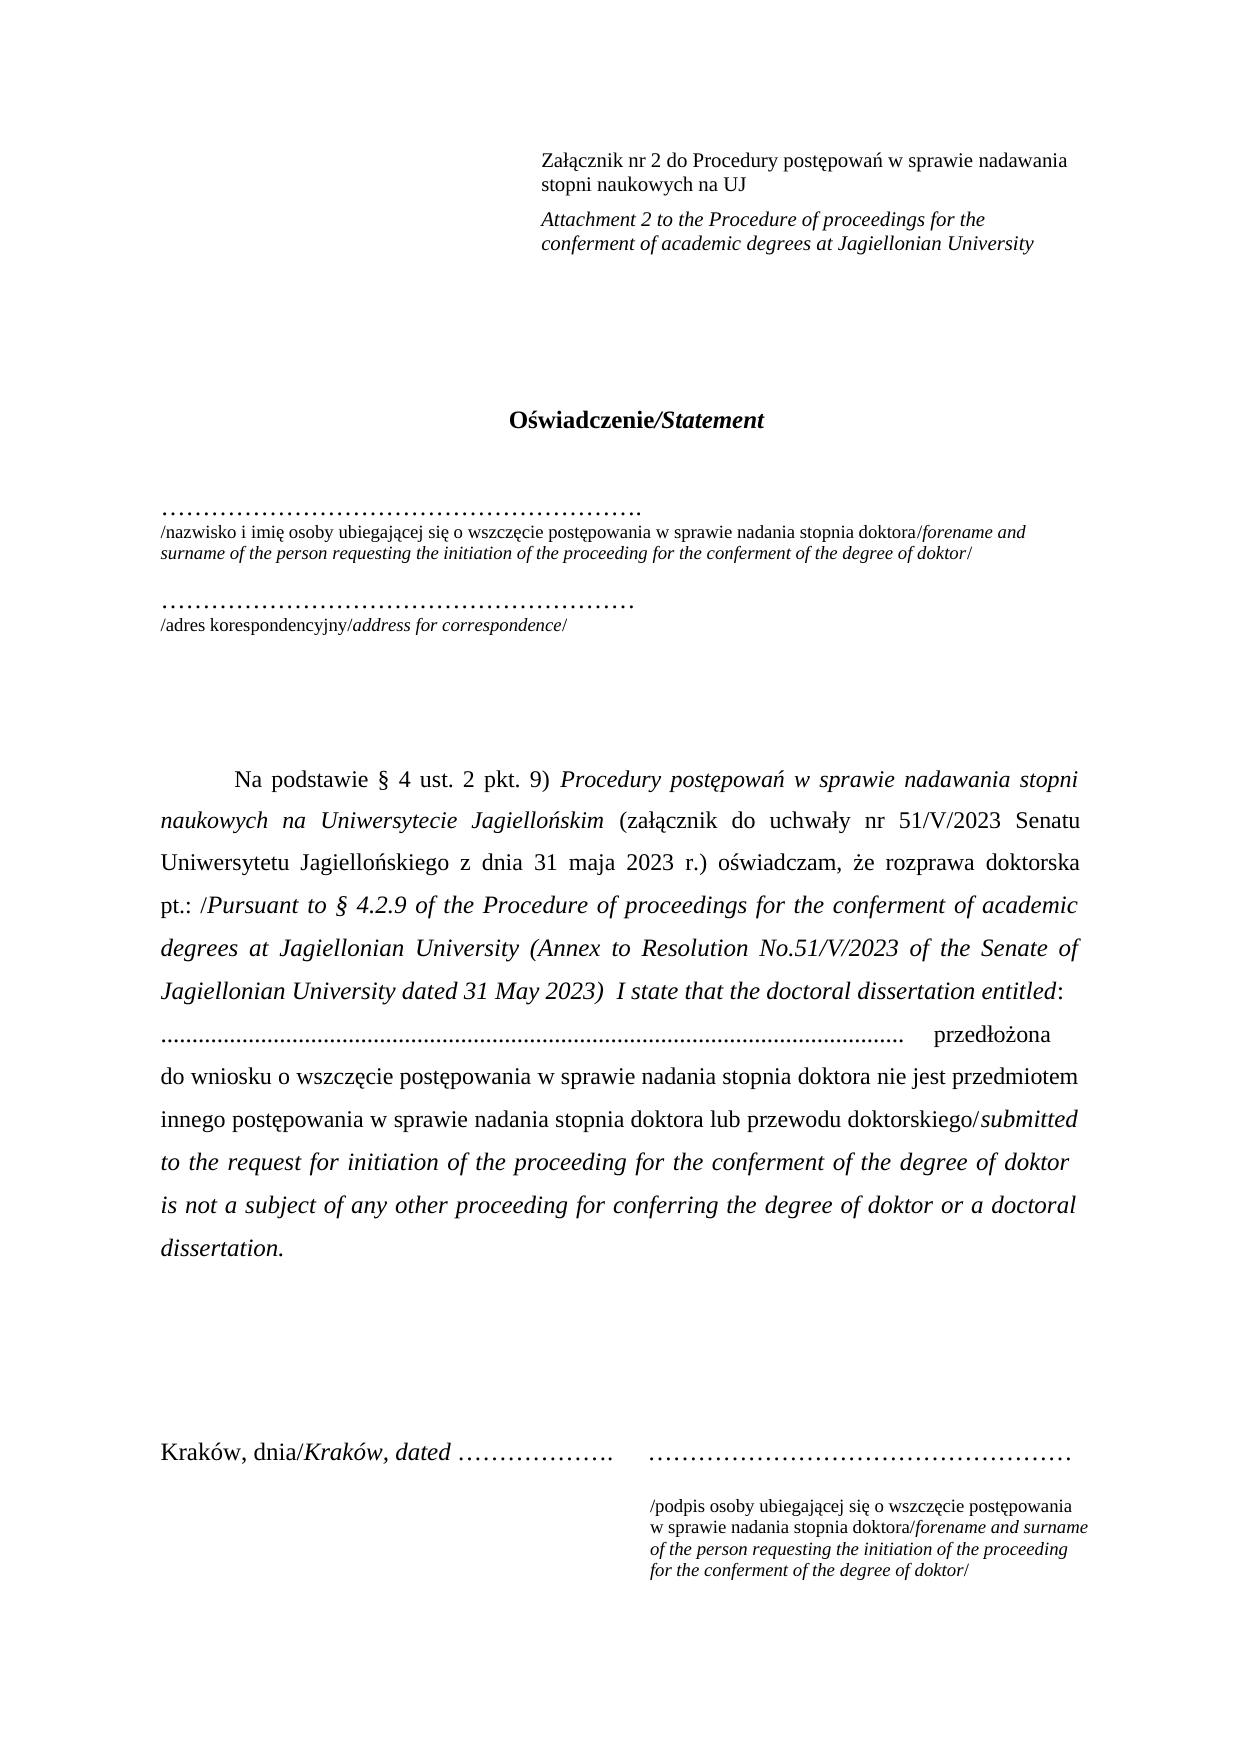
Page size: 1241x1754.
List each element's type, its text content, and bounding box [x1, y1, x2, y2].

text /nazwisko i imię osoby ubiegającej się o wszczęcie postępowania w sprawie nadania stopnia doktora/forename and surname of the person requesting the initiation of the proceeding for the conferment of the degree of doktor/ [160, 521, 1093, 564]
text ………………………………………………… [160, 585, 1093, 614]
subtitle Oświadczenie/Statement [313, 405, 962, 434]
text Na podstawie § 4 ust. 2 pkt. 9) Procedury postępowań w sprawie nadawania stopni naukowych na Uniwersytecie Jagiellońskim (załącznik do uchwały nr 51/V/2023 Senatu Uniwersytetu Jagiellońskiego z dnia 31 maja 2023 r.) oświadczam, że rozprawa doktorska pt.: /Pursuant to § 4.2.9 of the Procedure of proceedings for the conferment of academic degrees at Jagiellonian University (Annex to Resolution No.51/V/2023 of the Senate of Jagiellonian University dated 31 May 2023) I state that the doctoral dissertation entitled: [160, 765, 1081, 1005]
text ....................................................................................................................... przedłożona do wniosku o wszczęcie postępowania w sprawie nadania stopnia doktora nie jest przedmiotem innego postępowania w sprawie nadania stopnia doktora lub przewodu doktorskiego/submitted to the request for initiation of the proceeding for the conferment of the degree of doktor is not a subject of any other proceeding for conferring the degree of doktor or a doctoral dissertation. [160, 1019, 1080, 1262]
text Załącznik nr 2 do Procedury postępowań w sprawie nadawania stopni naukowych na UJ [541, 148, 1093, 196]
text /podpis osoby ubiegającej się o wszczęcie postępowania w sprawie nadania stopnia doktora/forename and surname of the person requesting the initiation of the proceeding for the conferment of the degree of doktor/ [650, 1494, 1093, 1581]
text Kraków, dnia/Kraków, dated ………………. …………………………………………… [160, 1437, 1093, 1466]
text …………………………………………………. [160, 492, 1093, 520]
text /adres korespondencyjny/address for correspondence/ [160, 614, 1093, 635]
text Attachment 2 to the Procedure of proceedings for the conferment of academic degrees at Jagiellonian University [541, 207, 1083, 255]
